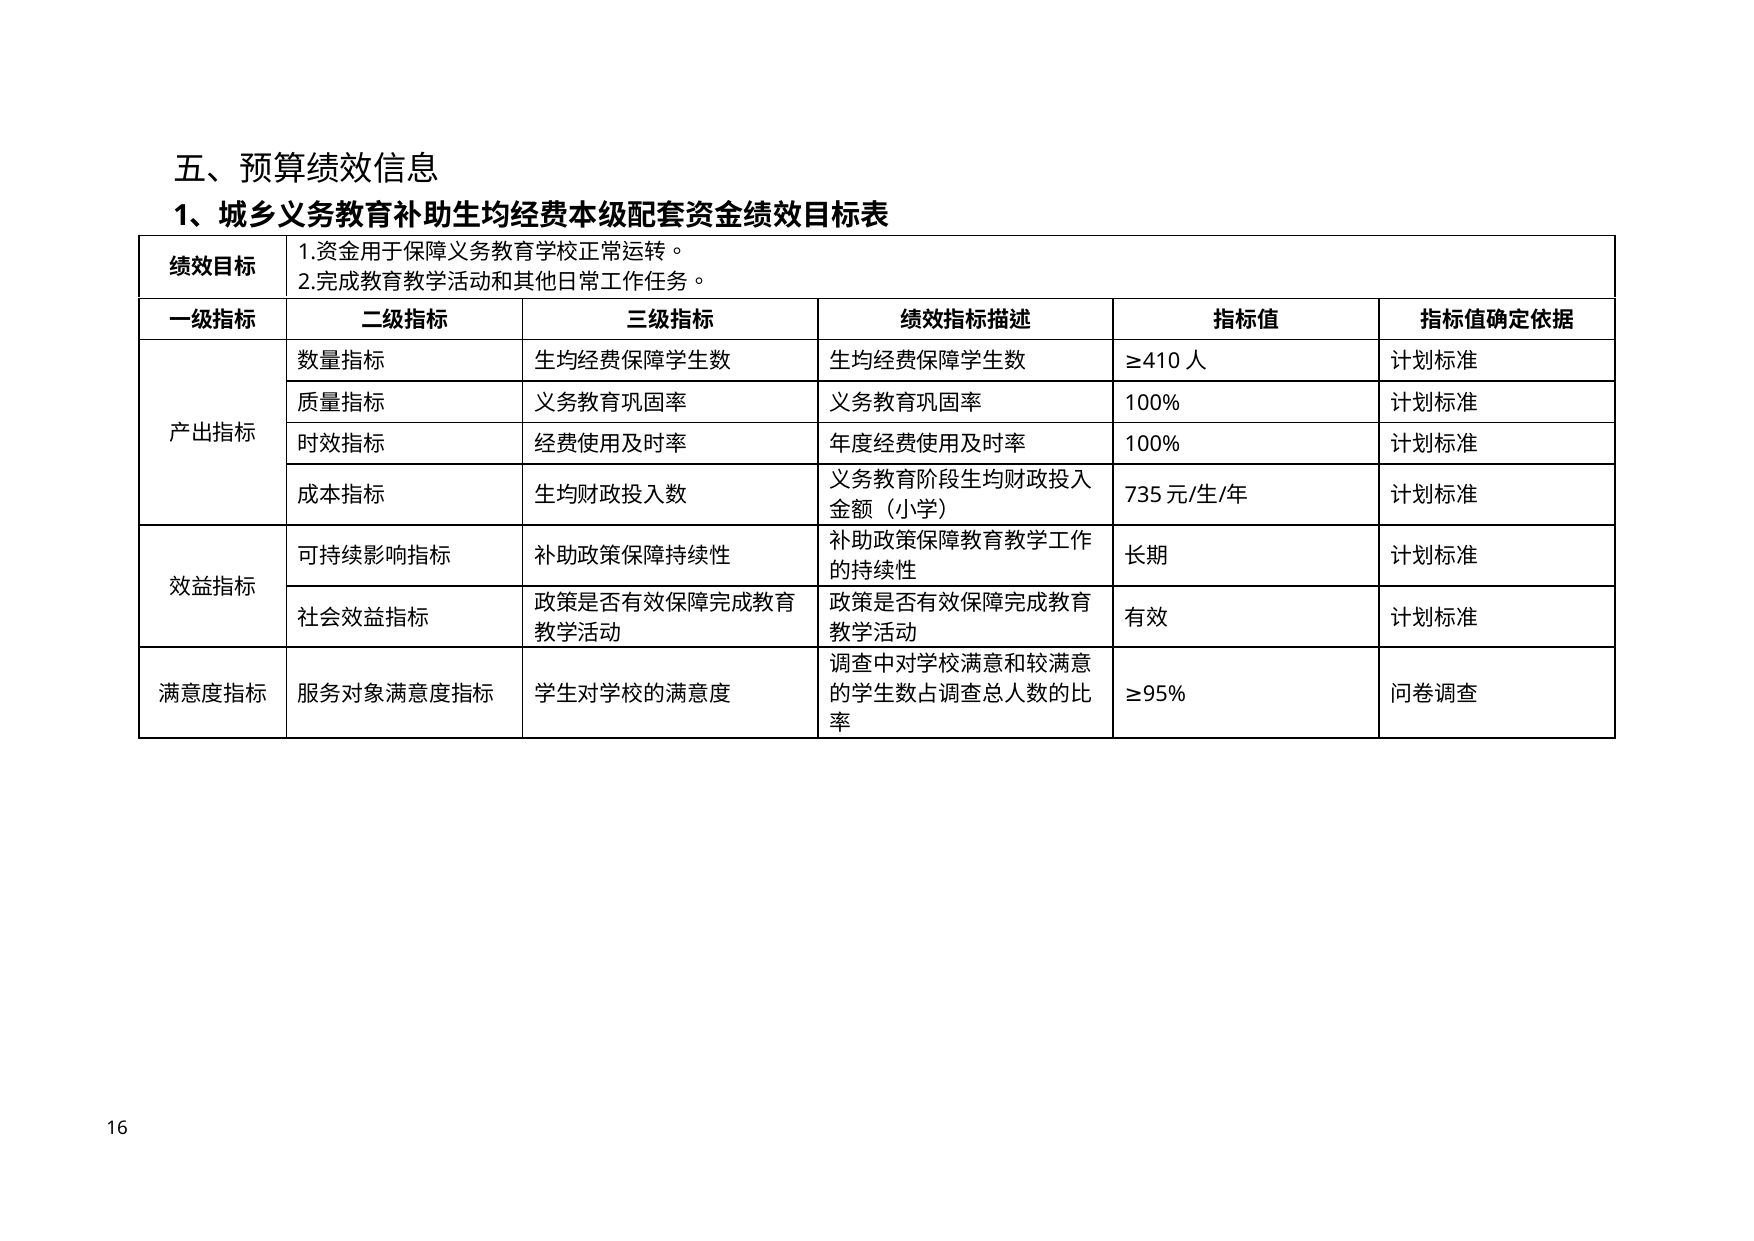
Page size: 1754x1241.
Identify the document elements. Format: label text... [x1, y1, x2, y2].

table_header 指标值确定依据 [1380, 299, 1614, 339]
table_cell 政策是否有效保障完成教育教学活动 [523, 587, 817, 646]
table_cell 政策是否有效保障完成教育教学活动 [819, 587, 1112, 646]
table_header 绩效目标 [140, 236, 286, 296]
table_cell 年度经费使用及时率 [819, 423, 1112, 463]
table_cell 义务教育巩固率 [819, 382, 1112, 421]
table_cell 社会效益指标 [287, 587, 522, 646]
table_cell 服务对象满意度指标 [287, 648, 522, 737]
table_cell 补助政策保障教育教学工作的持续性 [819, 526, 1112, 585]
table_cell ≥95% [1114, 648, 1378, 737]
text 五、预算绩效信息 [106, 142, 1648, 190]
table_cell 100% [1114, 382, 1378, 421]
table_cell 735元/生/年 [1114, 465, 1378, 524]
table_header 一级指标 [140, 299, 286, 339]
table_cell 计划标准 [1380, 526, 1614, 585]
table_cell 产出指标 [140, 340, 286, 524]
table_cell 计划标准 [1380, 340, 1614, 380]
table_cell 经费使用及时率 [523, 423, 817, 463]
table_cell 效益指标 [140, 526, 286, 646]
table_cell 生均经费保障学生数 [819, 340, 1112, 380]
table_cell 调查中对学校满意和较满意的学生数占调查总人数的比率 [819, 648, 1112, 737]
table_cell 长期 [1114, 526, 1378, 585]
table_cell 100% [1114, 423, 1378, 463]
table_header 绩效指标描述 [819, 299, 1112, 339]
table_cell 生均财政投入数 [523, 465, 817, 524]
table_cell 学生对学校的满意度 [523, 648, 817, 737]
table_header 三级指标 [523, 299, 817, 339]
table_cell 满意度指标 [140, 648, 286, 737]
table_header 二级指标 [287, 299, 522, 339]
table_cell 质量指标 [287, 382, 522, 421]
table_cell 可持续影响指标 [287, 526, 522, 585]
table_cell 成本指标 [287, 465, 522, 524]
table_cell 计划标准 [1380, 465, 1614, 524]
table_cell 生均经费保障学生数 [523, 340, 817, 380]
table_cell 补助政策保障持续性 [523, 526, 817, 585]
table_cell 问卷调查 [1380, 648, 1614, 737]
table_cell 计划标准 [1380, 423, 1614, 463]
table_cell 义务教育阶段生均财政投入金额（小学） [819, 465, 1112, 524]
table_cell 数量指标 [287, 340, 522, 380]
table_cell 计划标准 [1380, 382, 1614, 421]
table_cell ≥410人 [1114, 340, 1378, 380]
table_cell 有效 [1114, 587, 1378, 646]
table_cell 义务教育巩固率 [523, 382, 817, 421]
table_cell 时效指标 [287, 423, 522, 463]
text 1、城乡义务教育补助生均经费本级配套资金绩效目标表 [106, 191, 1648, 233]
table_header 1.资金用于保障义务教育学校正常运转。 2.完成教育教学活动和其他日常工作任务。 [287, 236, 1614, 296]
table_header 指标值 [1114, 299, 1378, 339]
table_cell 计划标准 [1380, 587, 1614, 646]
